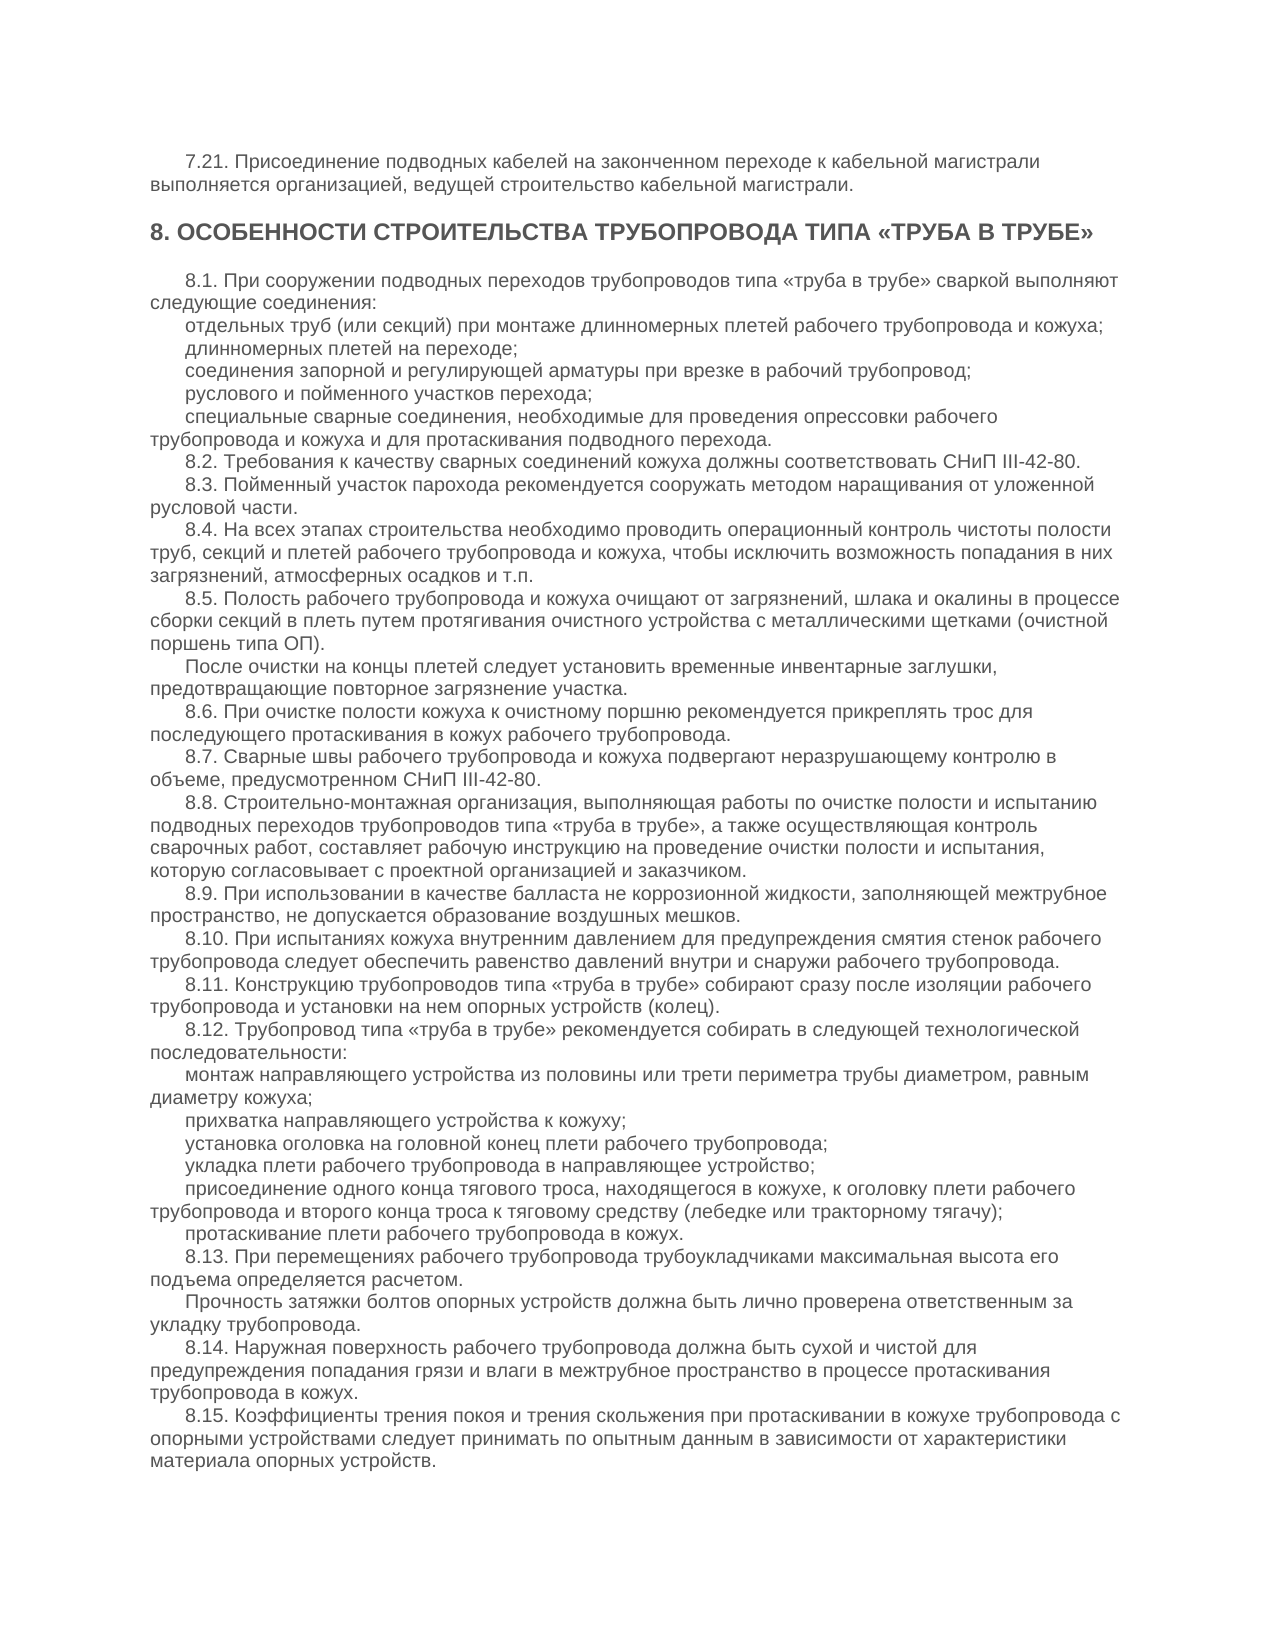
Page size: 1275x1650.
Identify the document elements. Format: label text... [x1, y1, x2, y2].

text 8.12. Трубопровод типа «труба в трубе» рекомендуется собирать в следующей технологической последовательности: [150, 1018, 1125, 1063]
text После очистки на концы плетей следует установить временные инвентарные заглушки, предотвращающие повторное загрязнение участка. [150, 654, 1125, 700]
text 8.6. При очистке полости кожуха к очистному поршню рекомендуется прикреплять трос для последующего протаскивания в кожух рабочего трубопровода. [150, 700, 1125, 745]
text руслового и пойменного участков перехода; [150, 382, 1125, 405]
text соединения запорной и регулирующей арматуры при врезке в рабочий трубопровод; [150, 359, 1125, 382]
text монтаж направляющего устройства из половины или трети периметра трубы диаметром, равным диаметру кожуха; [150, 1063, 1125, 1109]
text специальные сварные соединения, необходимые для проведения опрессовки рабочего трубопровода и кожуха и для протаскивания подводного перехода. [150, 405, 1125, 450]
text протаскивание плети рабочего трубопровода в кожух. [150, 1222, 1125, 1245]
text 8.14. Наружная поверхность рабочего трубопровода должна быть сухой и чистой для предупреждения попадания грязи и влаги в межтрубное пространство в процессе протаскивания трубопровода в кожух. [150, 1336, 1125, 1404]
text 8.5. Полость рабочего трубопровода и кожуха очищают от загрязнений, шлака и окалины в процессе сборки секций в плеть путем протягивания очистного устройства с металлическими щетками (очистной поршень типа ОП). [150, 586, 1125, 654]
text 8.7. Сварные швы рабочего трубопровода и кожуха подвергают неразрушающему контролю в объеме, предусмотренном СНиП III-42-80. [150, 745, 1125, 791]
text длинномерных плетей на переходе; [150, 337, 1125, 359]
text 8.10. При испытаниях кожуха внутренним давлением для предупреждения смятия стенок рабочего трубопровода следует обеспечить равенство давлений внутри и снаружи рабочего трубопровода. [150, 927, 1125, 972]
text 7.21. Присоединение подводных кабелей на законченном переходе к кабельной магистрали выполняется организацией, ведущей строительство кабельной магистрали. [150, 150, 1125, 195]
text 8.8. Строительно-монтажная организация, выполняющая работы по очистке полости и испытанию подводных переходов трубопроводов типа «труба в трубе», а также осуществляющая контроль сварочных работ, составляет рабочую инструкцию на проведение очистки полости и испытания, которую согласовывает с проектной организацией и заказчиком. [150, 791, 1125, 882]
text 8.9. При использовании в качестве балласта не коррозионной жидкости, заполняющей межтрубное пространство, не допускается образование воздушных мешков. [150, 882, 1125, 927]
text присоединение одного конца тягового троса, находящегося в кожухе, к оголовку плети рабочего трубопровода и второго конца троса к тяговому средству (лебедке или тракторному тягачу); [150, 1177, 1125, 1222]
text 8.2. Требования к качеству сварных соединений кожуха должны соответствовать СНиП III-42-80. [150, 450, 1125, 473]
text 8.13. При перемещениях рабочего трубопровода трубоукладчиками максимальная высота его подъема определяется расчетом. [150, 1245, 1125, 1290]
text укладка плети рабочего трубопровода в направляющее устройство; [150, 1154, 1125, 1177]
text 8. ОСОБЕННОСТИ СТРОИТЕЛЬСТВА ТРУБОПРОВОДА ТИПА «ТРУБА В ТРУБЕ» [150, 218, 1125, 246]
text 8.15. Коэффициенты трения покоя и трения скольжения при протаскивании в кожухе трубопровода с опорными устройствами следует принимать по опытным данным в зависимости от характеристики материала опорных устройств. [150, 1404, 1125, 1472]
text установка оголовка на головной конец плети рабочего трубопровода; [150, 1131, 1125, 1154]
text прихватка направляющего устройства к кожуху; [150, 1109, 1125, 1131]
text Прочность затяжки болтов опорных устройств должна быть лично проверена ответственным за укладку трубопровода. [150, 1290, 1125, 1336]
text 8.11. Конструкцию трубопроводов типа «труба в трубе» собирают сразу после изоляции рабочего трубопровода и установки на нем опорных устройств (колец). [150, 972, 1125, 1018]
text 8.4. На всех этапах строительства необходимо проводить операционный контроль чистоты полости труб, секций и плетей рабочего трубопровода и кожуха, чтобы исключить возможность попадания в них загрязнений, атмосферных осадков и т.п. [150, 518, 1125, 586]
text отдельных труб (или секций) при монтаже длинномерных плетей рабочего трубопровода и кожуха; [150, 314, 1125, 337]
text 8.3. Пойменный участок парохода рекомендуется сооружать методом наращивания от уложенной русловой части. [150, 473, 1125, 518]
text 8.1. При сооружении подводных переходов трубопроводов типа «труба в трубе» сваркой выполняют следующие соединения: [150, 268, 1125, 314]
